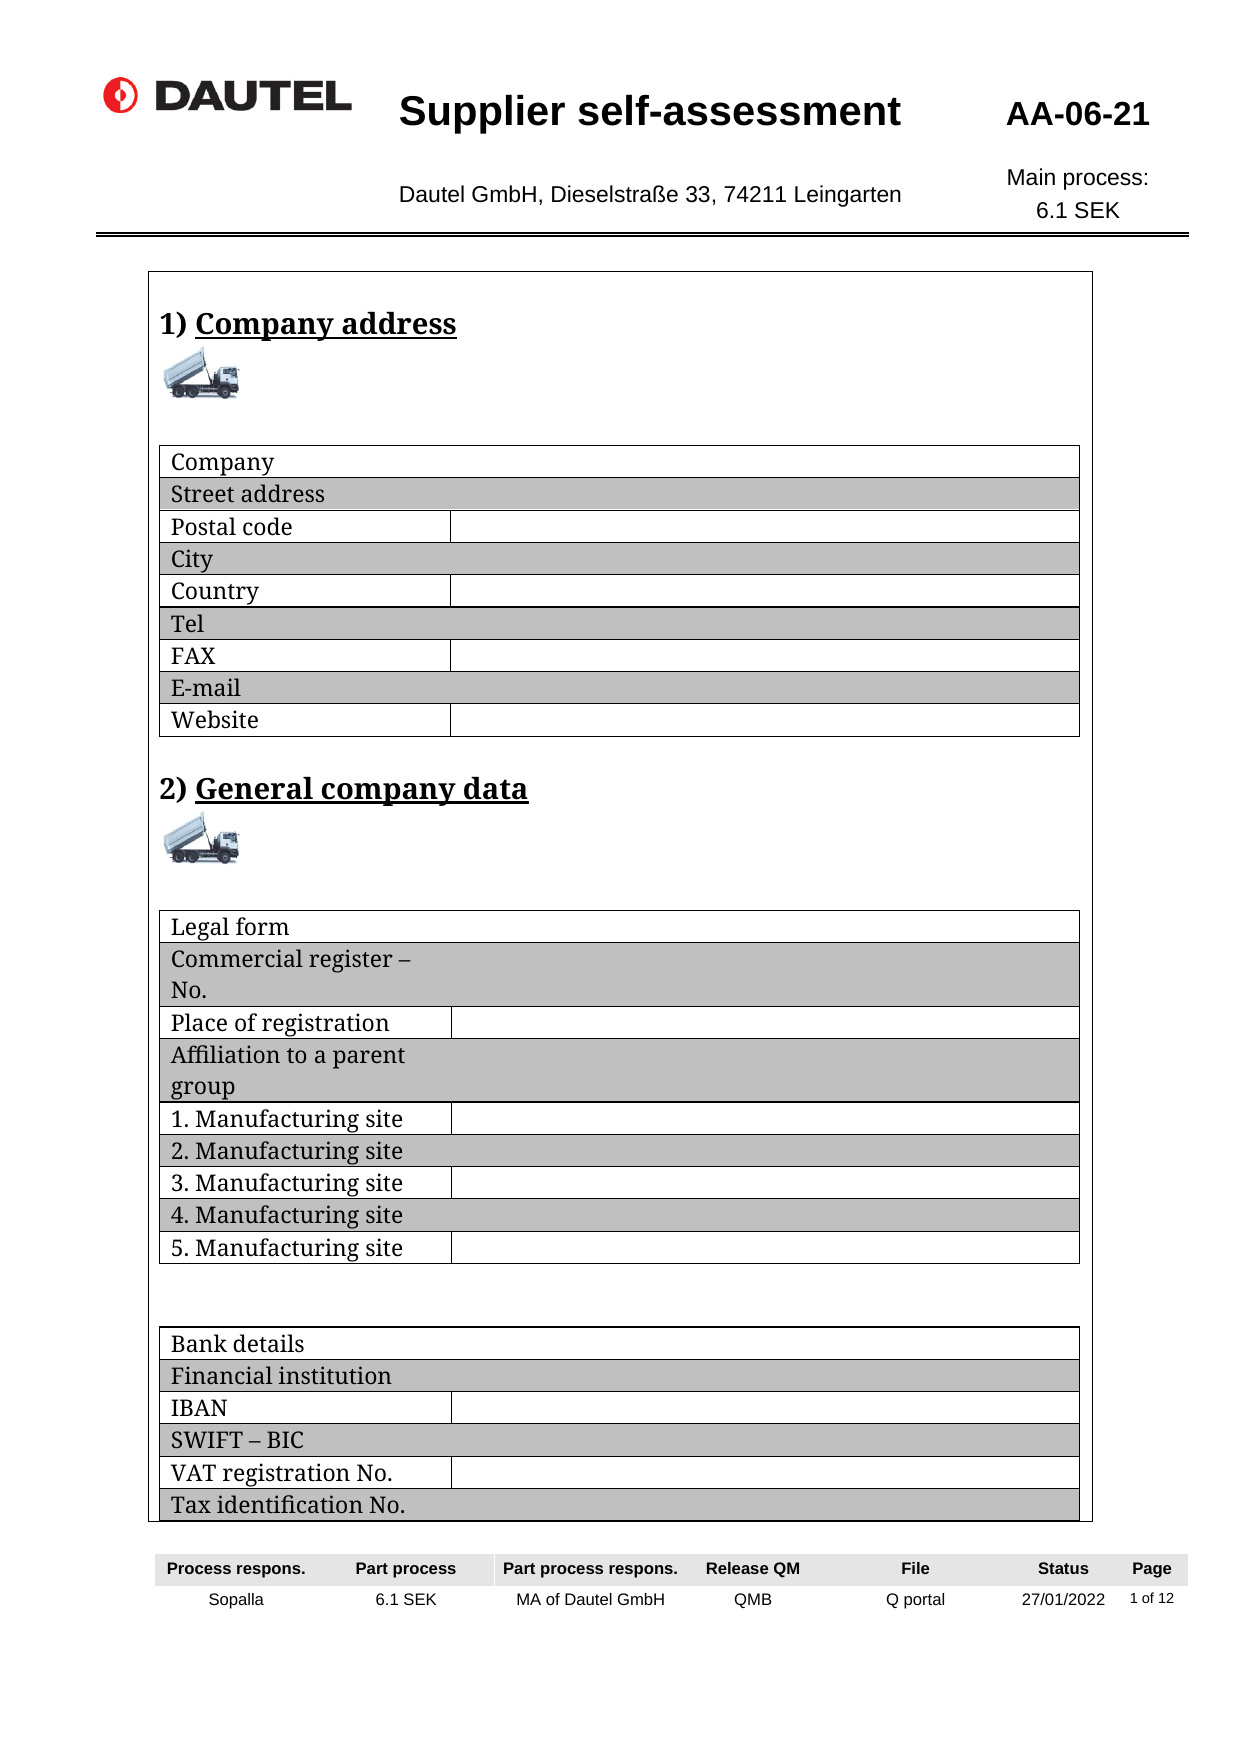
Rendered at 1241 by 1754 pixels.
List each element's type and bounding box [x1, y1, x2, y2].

picture [159, 342, 244, 406]
picture [159, 807, 244, 871]
table_header [149, 272, 1092, 1521]
picture [103, 77, 352, 113]
